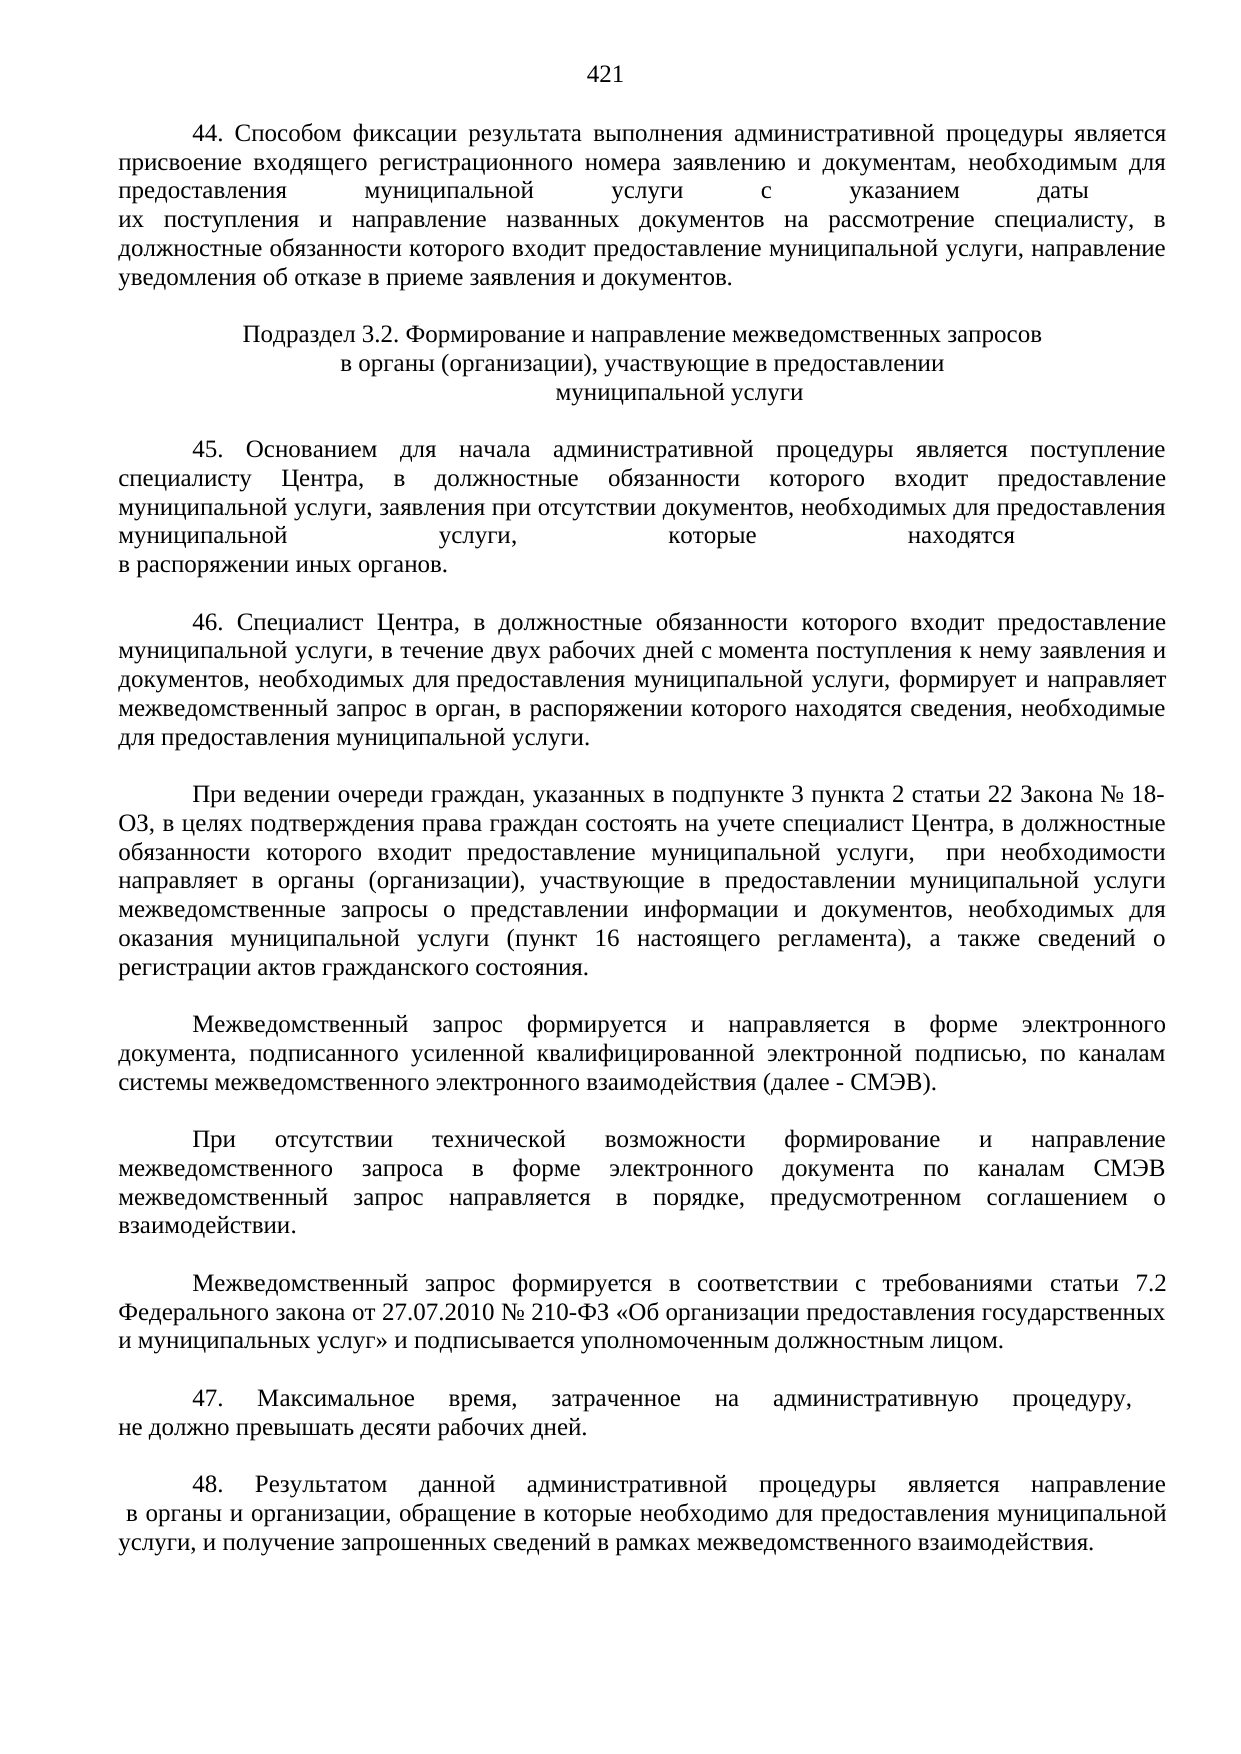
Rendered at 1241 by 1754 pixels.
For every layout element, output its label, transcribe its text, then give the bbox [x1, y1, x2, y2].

text муниципальной услуги [118, 377, 1167, 406]
text Подраздел 3.2. Формирование и направление межведомственных запросов [118, 319, 1167, 348]
list 46. Специалист Центра, в должностные обязанности которого входит предоставление муниципальной услуги, в течение двух рабочих дней с момента поступления к нему заявления и документов, необходимых для предоставления муниципальной услуги, формирует и направляет межведомственный запрос в орган, в распоряжении которого находятся сведения, необходимые для предоставления муниципальной услуги. [118, 607, 1167, 751]
text Межведомственный запрос формируется в соответствии с требованиями статьи 7.2 Федерального закона от 27.07.2010 № 210-ФЗ «Об организации предоставления государственных и муниципальных услуг» и подписывается уполномоченным должностным лицом. [118, 1268, 1167, 1354]
text в органы (организации), участвующие в предоставлении [118, 348, 1167, 377]
text 44. Способом фиксации результата выполнения административной процедуры является присвоение входящего регистрационного номера заявлению и документам, необходимым для предоставления муниципальной услуги с указанием даты их поступления и направление названных документов на рассмотрение специалисту, в должностные обязанности которого входит предоставление муниципальной услуги, направление уведомления об отказе в приеме заявления и документов. [118, 118, 1167, 291]
text При отсутствии технической возможности формирование и направление межведомственного запроса в форме электронного документа по каналам СМЭВ межведомственный запрос направляется в порядке, предусмотренном соглашением о взаимодействии. [118, 1124, 1167, 1239]
text При ведении очереди граждан, указанных в подпункте 3 пункта 2 статьи 22 Закона № 18-ОЗ, в целях подтверждения права граждан состоять на учете специалист Центра, в должностные обязанности которого входит предоставление муниципальной услуги, при необходимости направляет в органы (организации), участвующие в предоставлении муниципальной услуги межведомственные запросы о представлении информации и документов, необходимых для оказания муниципальной услуги (пункт 16 настоящего регламента), а также сведений о регистрации актов гражданского состояния. [118, 779, 1167, 981]
list Межведомственный запрос формируется и направляется в форме электронного документа, подписанного усиленной квалифицированной электронной подписью, по каналам системы межведомственного электронного взаимодействия (далее - СМЭВ). [118, 1009, 1167, 1096]
text 45. Основанием для начала административной процедуры является поступление специалисту Центра, в должностные обязанности которого входит предоставление муниципальной услуги, заявления при отсутствии документов, необходимых для предоставления муниципальной услуги, которые находятся в распоряжении иных органов. [118, 434, 1167, 578]
list 47. Максимальное время, затраченное на административную процедуру, не должно превышать десяти рабочих дней. [118, 1383, 1167, 1441]
text 48. Результатом данной административной процедуры является направление в органы и организации, обращение в которые необходимо для предоставления муниципальной услуги, и получение запрошенных сведений в рамках межведомственного взаимодействия. [118, 1469, 1167, 1556]
